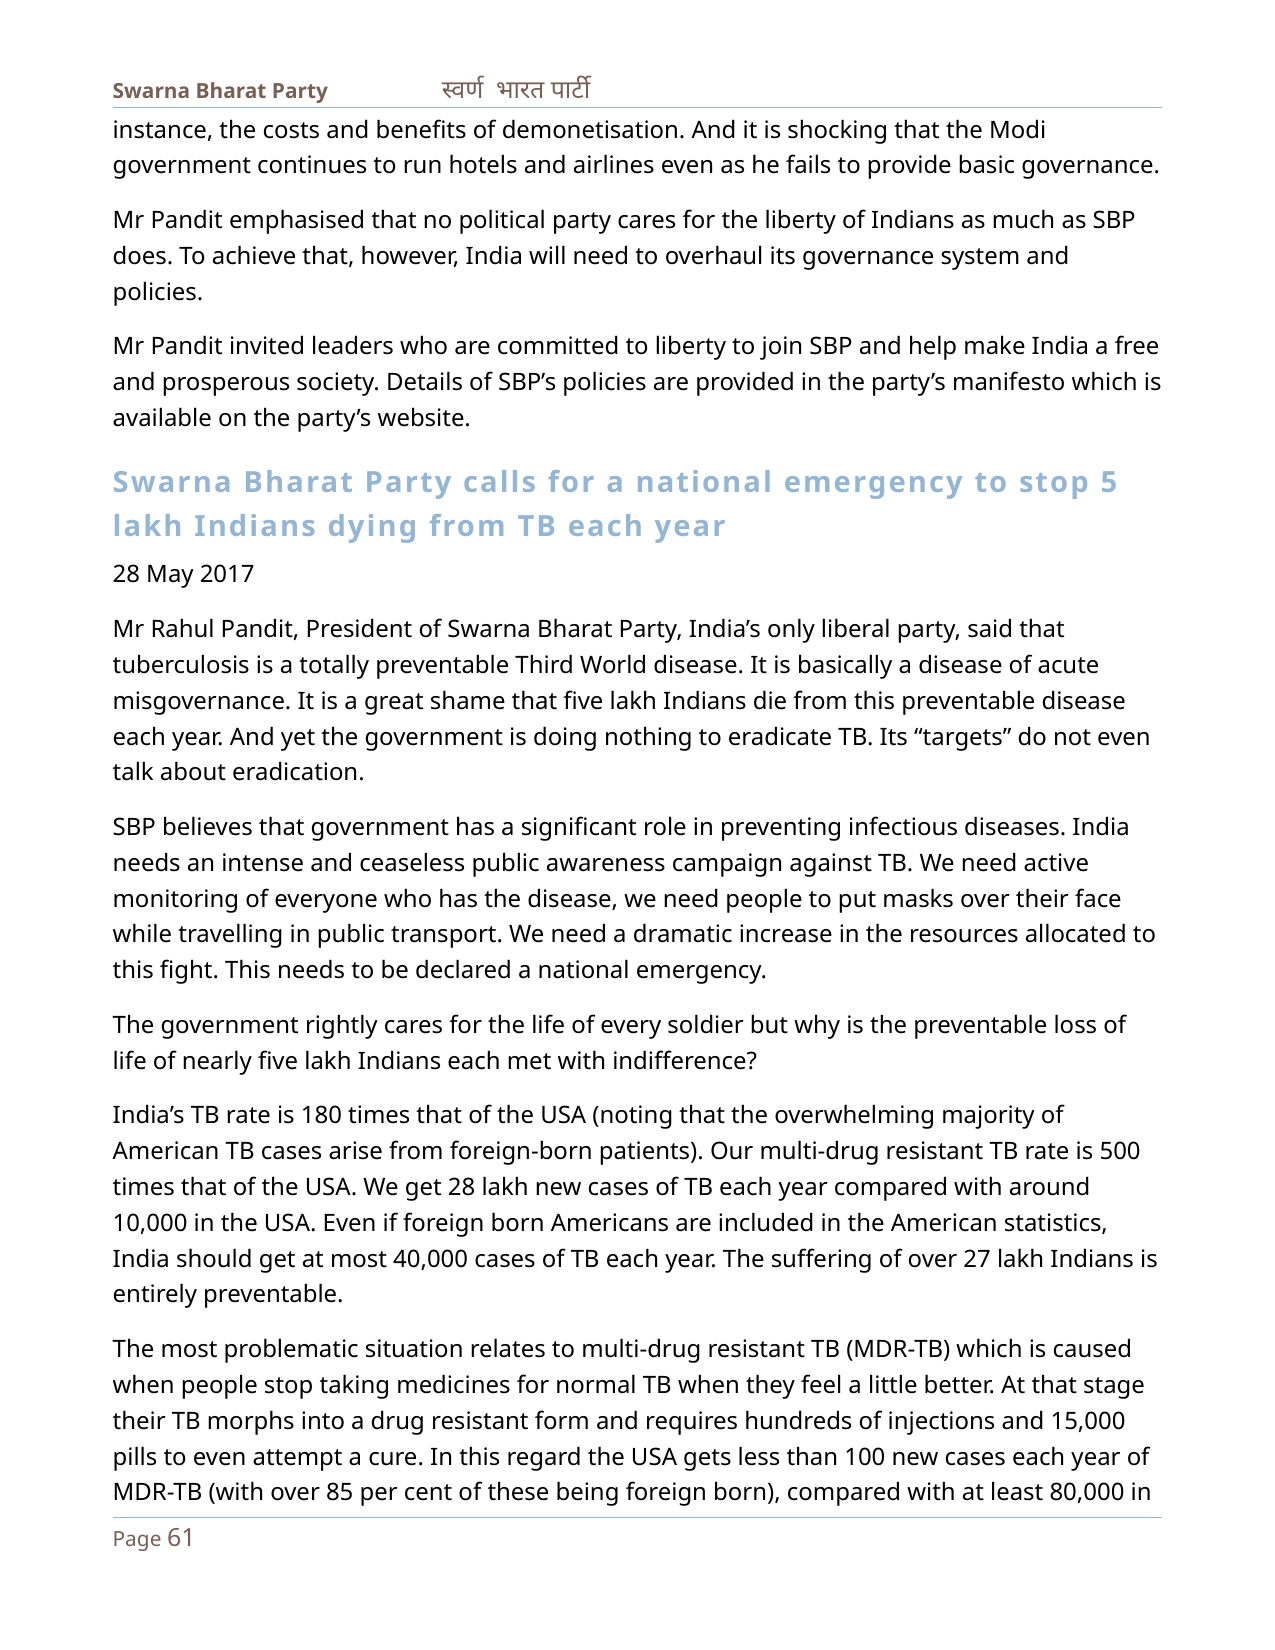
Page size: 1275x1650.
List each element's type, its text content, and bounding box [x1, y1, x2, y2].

text The government rightly cares for the life of every soldier but why is the preventable loss of life of nearly five lakh Indians each met with indifference? [112, 1008, 1162, 1076]
text 28 May 2017 [112, 557, 1162, 590]
text Mr Pandit emphasised that no political party cares for the liberty of Indians as much as SBP does. To achieve that, however, India will need to overhaul its governance system and policies. [112, 203, 1162, 307]
text Mr Rahul Pandit, President of Swarna Bharat Party, India’s only liberal party, said that tuberculosis is a totally preventable Third World disease. It is basically a disease of acute misgovernance. It is a great shame that five lakh Indians die from this preventable disease each year. And yet the government is doing nothing to eradicate TB. Its “targets” do not even talk about eradication. [112, 612, 1162, 788]
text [112, 1332, 1162, 1508]
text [112, 112, 1162, 181]
text Mr Pandit invited leaders who are committed to liberty to join SBP and help make India a free and prosperous society. Details of SBP’s policies are provided in the party’s manifesto which is available on the party’s website. [112, 329, 1162, 433]
text India’s TB rate is 180 times that of the USA (noting that the overwhelming majority of American TB cases arise from foreign-born patients). Our multi-drug resistant TB rate is 500 times that of the USA. We get 28 lakh new cases of TB each year compared with around 10,000 in the USA. Even if foreign born Americans are included in the American statistics, India should get at most 40,000 cases of TB each year. The suffering of over 27 lakh Indians is entirely preventable. [112, 1098, 1162, 1310]
subtitle Swarna Bharat Party calls for a national emergency to stop 5 lakh Indians dying from TB each year [112, 462, 1162, 545]
text SBP believes that government has a significant role in preventing infectious diseases. India needs an intense and ceaseless public awareness campaign against TB. We need active monitoring of everyone who has the disease, we need people to put masks over their face while travelling in public transport. We need a dramatic increase in the resources allocated to this fight. This needs to be declared a national emergency. [112, 810, 1162, 986]
